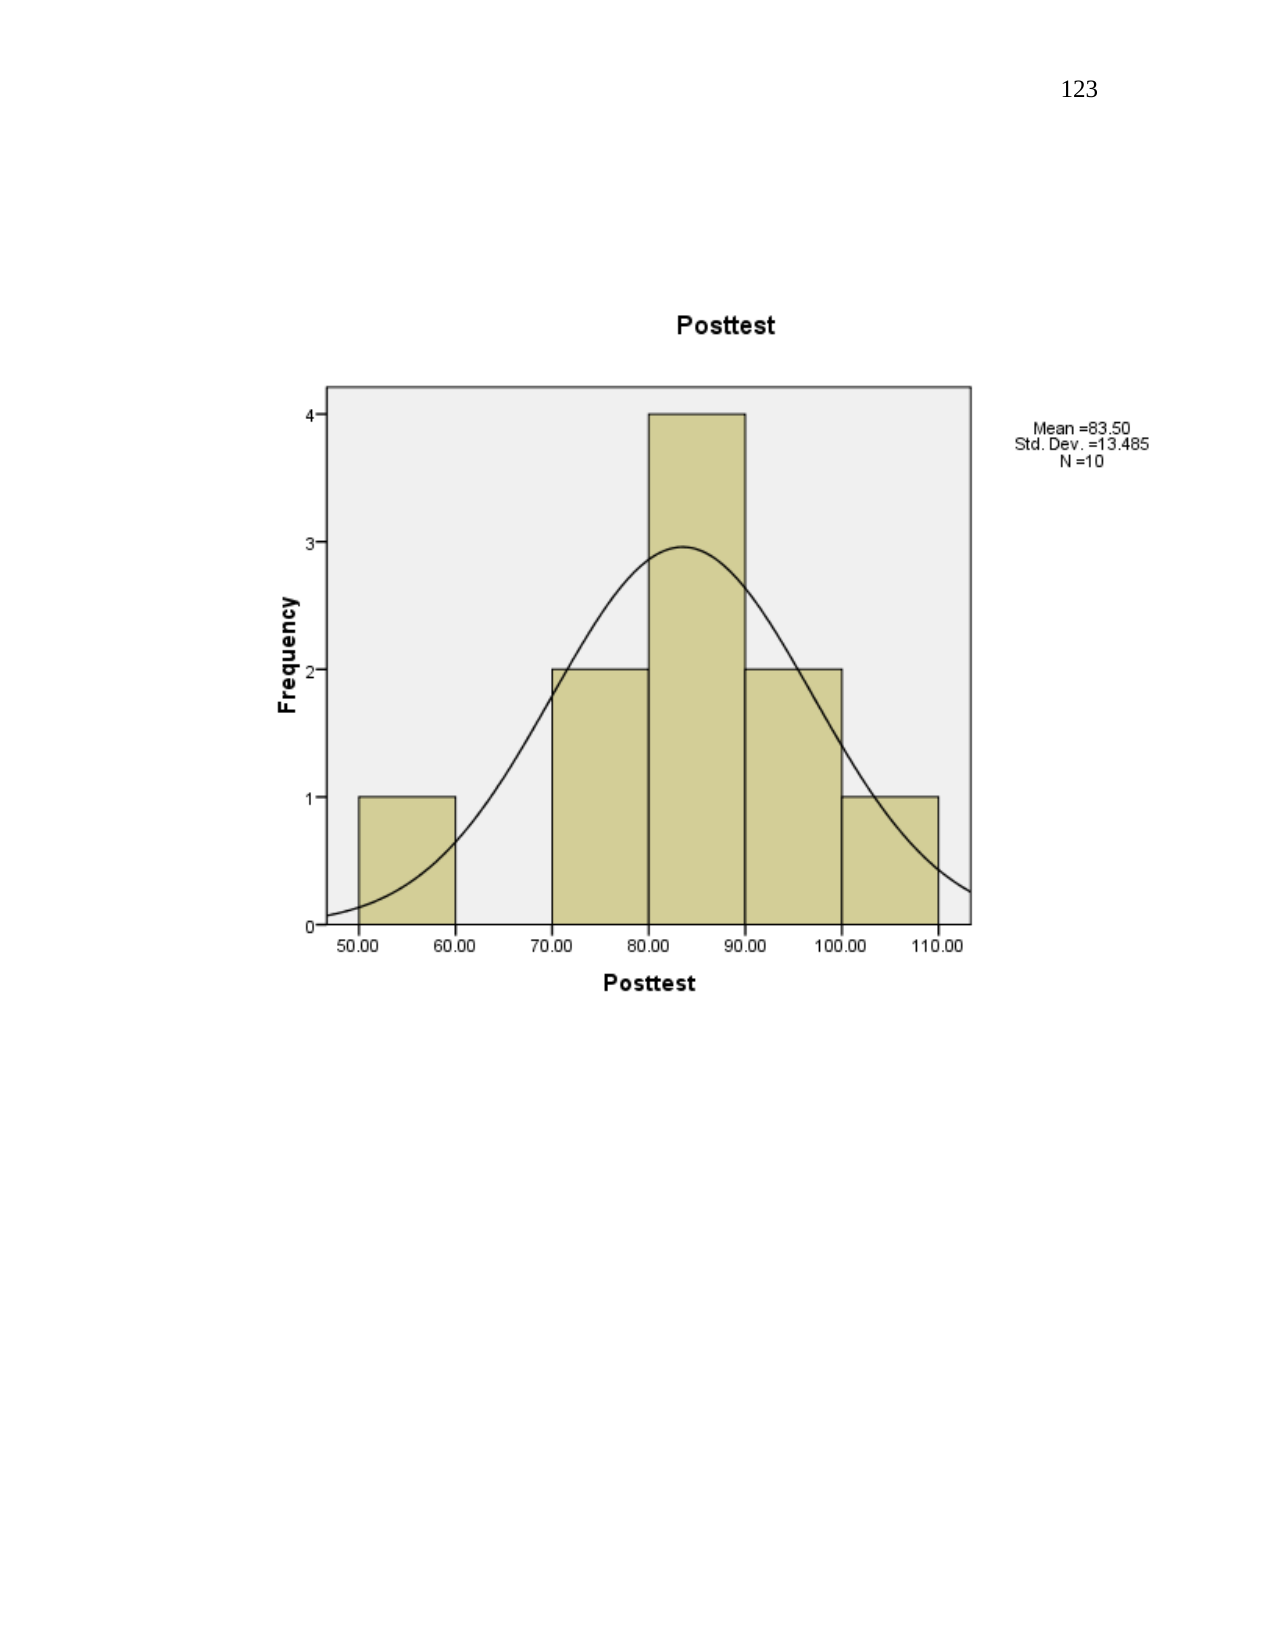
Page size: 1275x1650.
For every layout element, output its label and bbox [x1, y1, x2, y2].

picture [236, 236, 1216, 1021]
